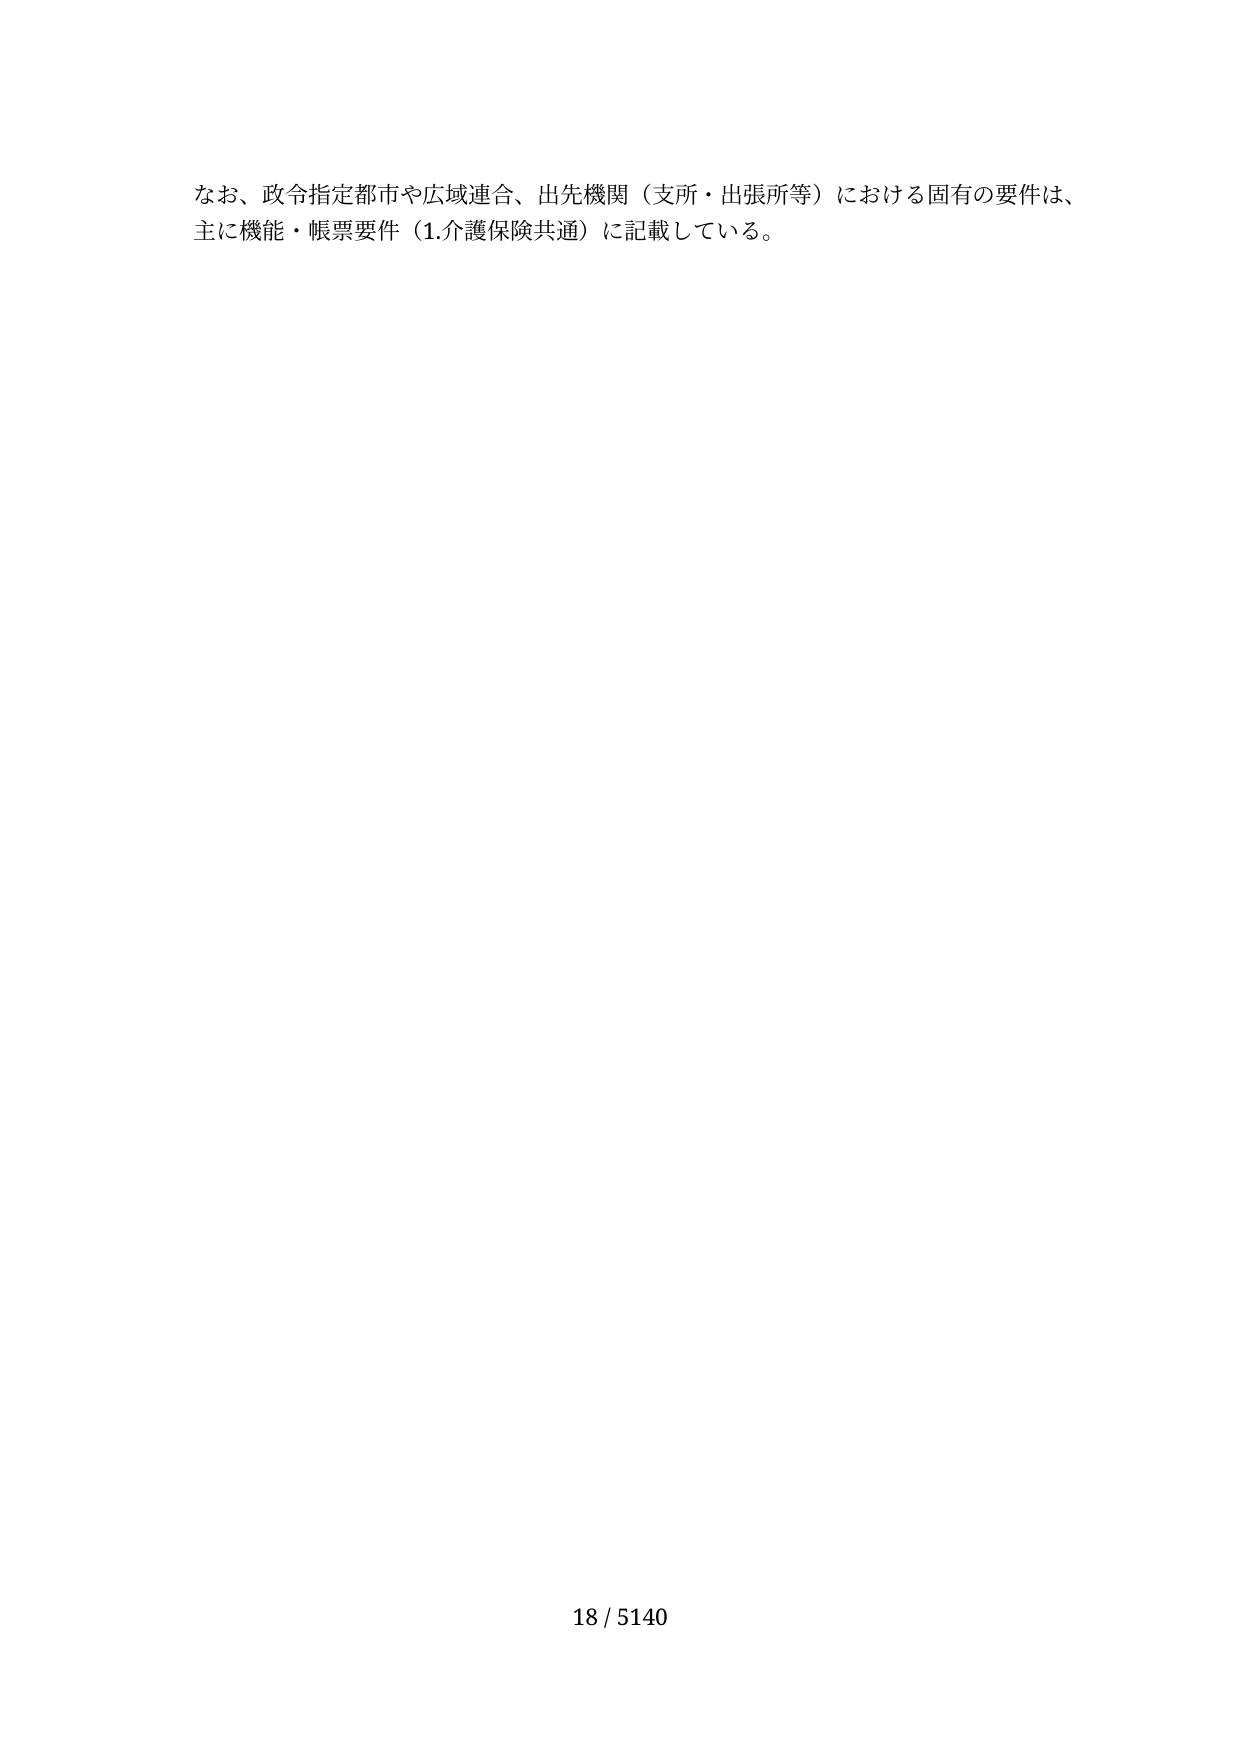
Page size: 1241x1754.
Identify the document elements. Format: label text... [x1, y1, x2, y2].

text なお、政令指定都市や広域連合、出先機関（支所・出張所等）における固有の要件は、主に機能・帳票要件（1.介護保険共通）に記載している。 [193, 177, 1092, 246]
